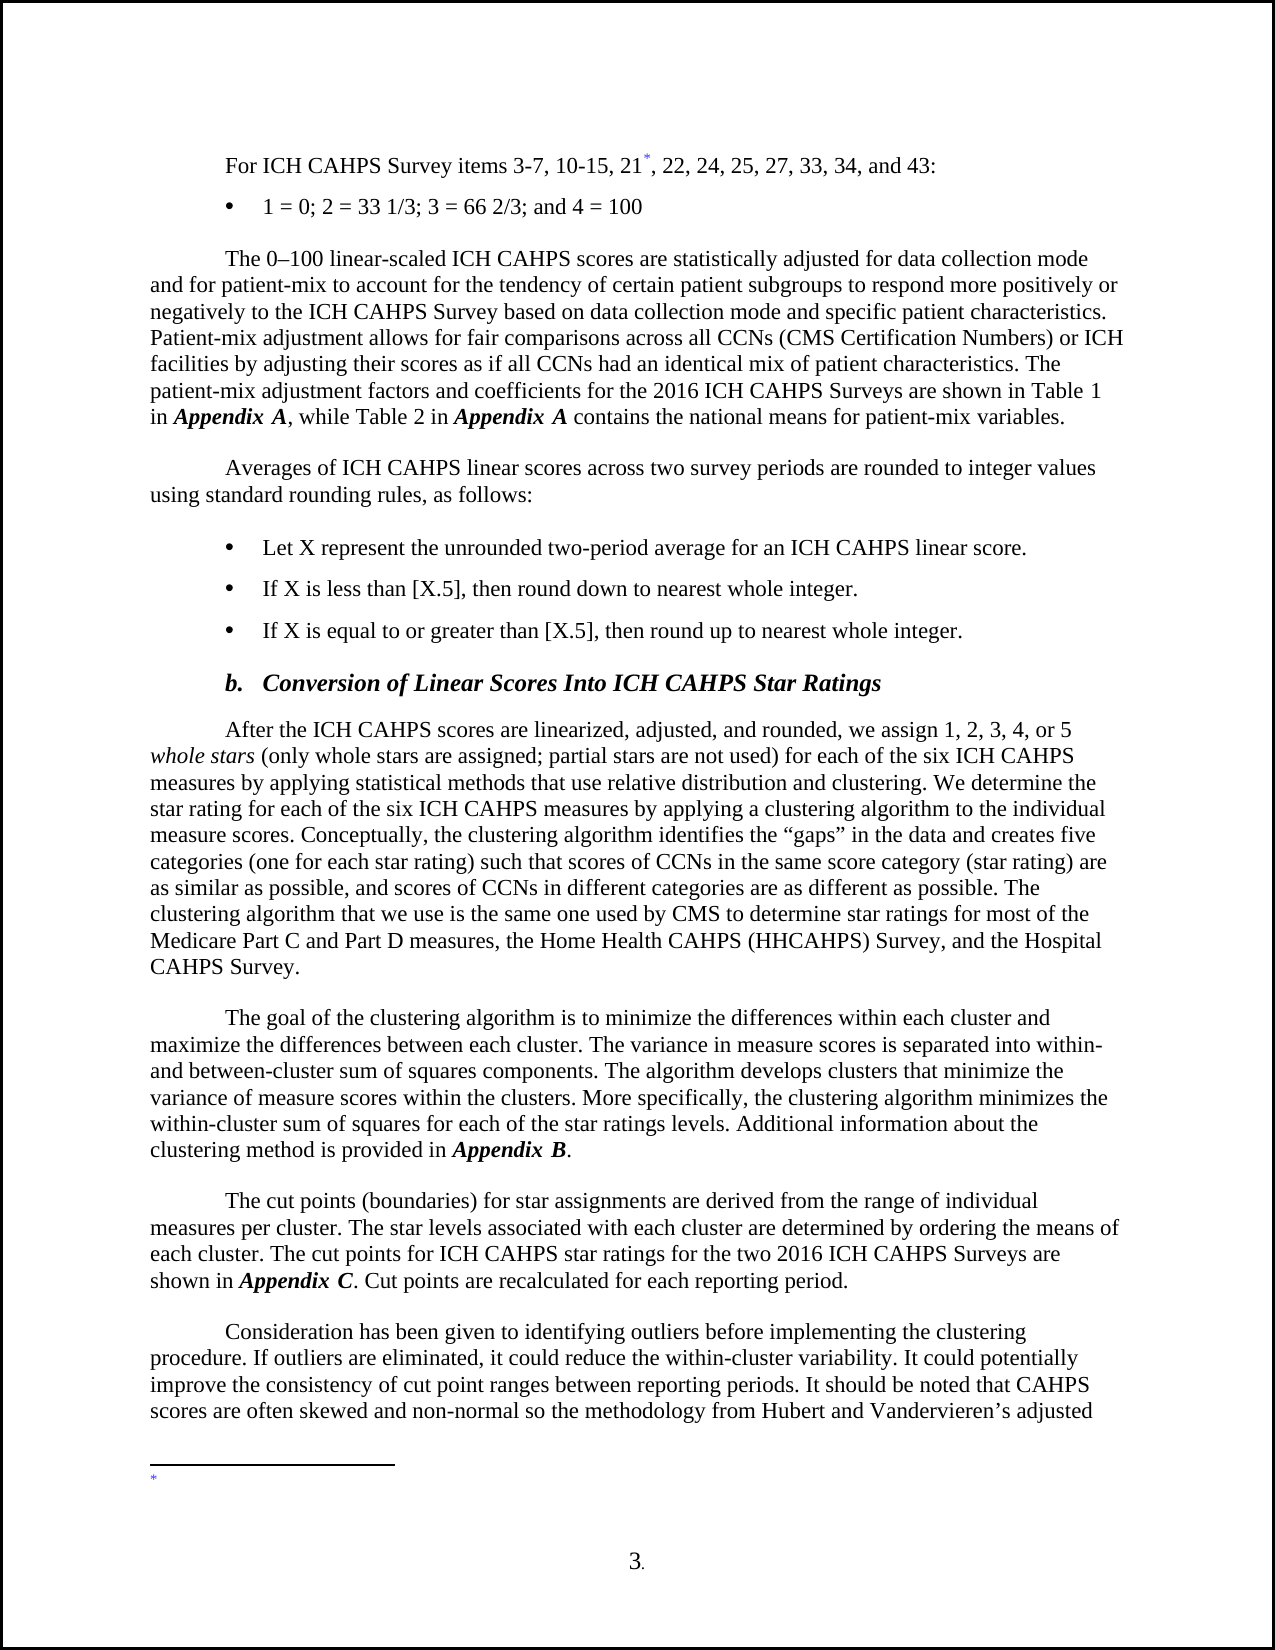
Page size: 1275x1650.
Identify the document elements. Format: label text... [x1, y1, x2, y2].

text The goal of the clustering algorithm is to minimize the differences within each cluster and maximize the differences between each cluster. The variance in measure scores is separated into within- and between-cluster sum of squares components. The algorithm develops clusters that minimize the variance of measure scores within the clusters. More specifically, the clustering algorithm minimizes the within-cluster sum of squares for each of the star ratings levels. Additional information about the clustering method is provided in Appendix B. [150, 1004, 1125, 1163]
list For ICH CAHPS Survey items 3-7, 10-15, 21*, 22, 24, 25, 27, 33, 34, and 43: [225, 150, 1125, 179]
text Averages of ICH CAHPS linear scores across two survey periods are rounded to integer values using standard rounding rules, as follows: [150, 454, 1125, 507]
text If X is less than [X.5], then round down to nearest whole integer. [225, 573, 1125, 602]
text If X is equal to or greater than [X.5], then round up to nearest whole integer. [225, 615, 1125, 643]
text The cut points (boundaries) for star assignments are derived from the range of individual measures per cluster. The star levels associated with each cluster are determined by ordering the means of each cluster. The cut points for ICH CAHPS star ratings for the two 2016 ICH CAHPS Surveys are shown in Appendix C. Cut points are recalculated for each reporting period. [150, 1188, 1125, 1293]
text 1 = 0; 2 = 33 1/3; 3 = 66 2/3; and 4 = 100 [225, 191, 1125, 220]
subtitle b. Conversion of Linear Scores Into ICH CAHPS Star Ratings [225, 668, 1125, 697]
text The 0–100 linear-scaled ICH CAHPS scores are statistically adjusted for data collection mode and for patient-mix to account for the tendency of certain patient subgroups to respond more positively or negatively to the ICH CAHPS Survey based on data collection mode and specific patient characteristics. Patient-mix adjustment allows for fair comparisons across all CCNs (CMS Certification Numbers) or ICH facilities by adjusting their scores as if all CCNs had an identical mix of patient characteristics. The patient-mix adjustment factors and coefficients for the 2016 ICH CAHPS Surveys are shown in Table 1 in Appendix A, while Table 2 in Appendix A contains the national means for patient-mix variables. [150, 245, 1125, 429]
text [150, 1318, 1125, 1423]
text Let X represent the unrounded two-period average for an ICH CAHPS linear score. [225, 532, 1125, 561]
text After the ICH CAHPS scores are linearized, adjusted, and rounded, we assign 1, 2, 3, 4, or 5 whole stars (only whole stars are assigned; partial stars are not used) for each of the six ICH CAHPS measures by applying statistical methods that use relative distribution and clustering. We determine the star rating for each of the six ICH CAHPS measures by applying a clustering algorithm to the individual measure scores. Conceptually, the clustering algorithm identifies the “gaps” in the data and creates five categories (one for each star rating) such that scores of CCNs in the same score category (star rating) are as similar as possible, and scores of CCNs in different categories are as different as possible. The clustering algorithm that we use is the same one used by CMS to determine star ratings for most of the Medicare Part C and Part D measures, the Home Health CAHPS (HHCAHPS) Survey, and the Hospital CAHPS Survey. [150, 716, 1125, 979]
